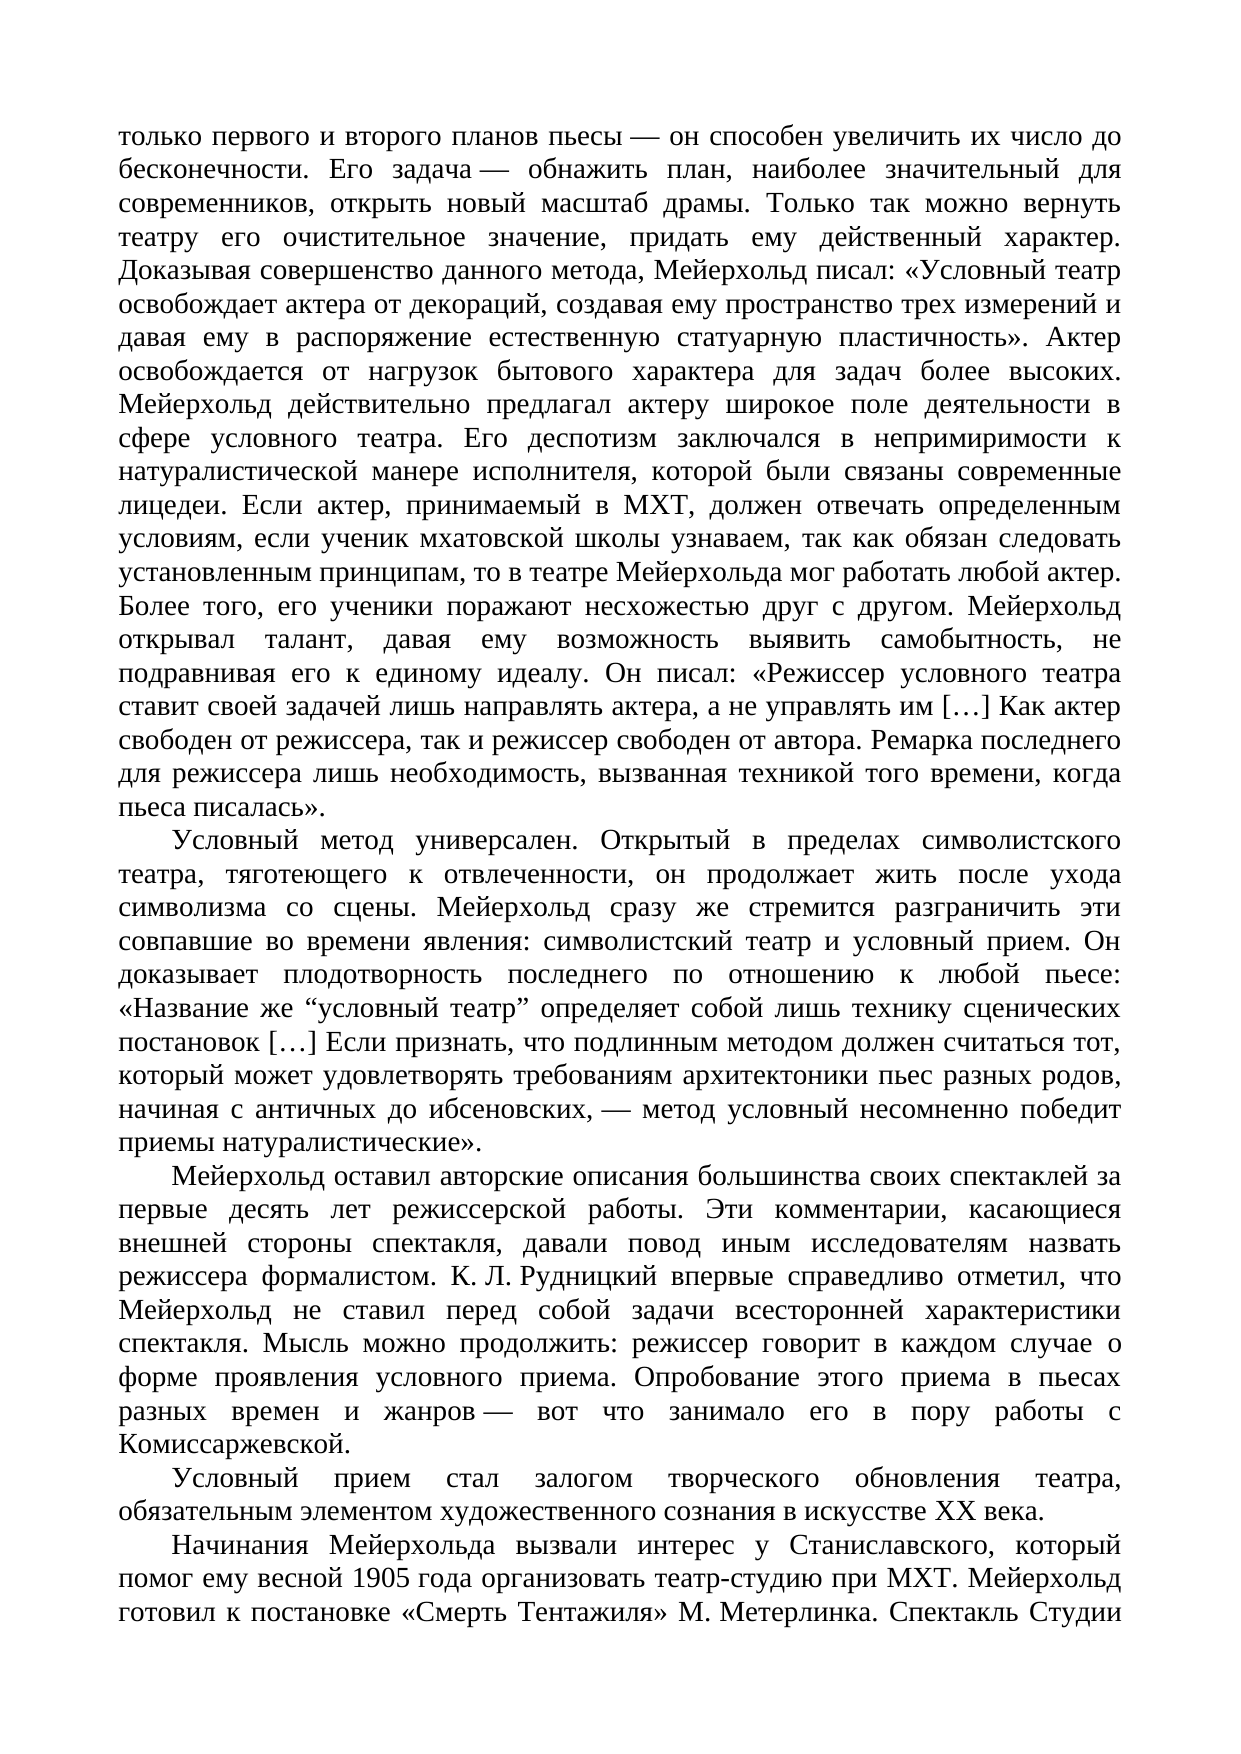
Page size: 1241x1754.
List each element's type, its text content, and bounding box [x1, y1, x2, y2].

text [118, 1527, 1122, 1627]
text Мейерхольд оставил авторские описания большинства своих спектаклей за первые десять лет режиссерской работы. Эти комментарии, касающиеся внешней стороны спектакля, давали повод иным исследователям назвать режиссера формалистом. К. Л. Рудницкий впервые справедливо отметил, что Мейерхольд не ставил перед собой задачи всесторонней характеристики спектакля. Мысль можно продолжить: режиссер говорит в каждом случае {137} о форме проявления условного приема. Опробование этого приема в пьесах разных времен и жанров — вот что занимало его в пору работы с Комиссаржевской. [118, 1158, 1122, 1460]
text Условный метод универсален. Открытый в пределах символистского театра, тяготеющего к отвлеченности, он продолжает жить после ухода символизма со сцены. Мейерхольд сразу же стремится разграничить эти совпавшие во времени явления: символистский театр и условный прием. Он доказывает плодотворность последнего по отношению к любой пьесе: «Название же “условный театр” определяет собой лишь технику сценических постановок […] Если признать, что подлинным методом должен считаться тот, который может удовлетворять требованиям архитектоники пьес разных родов, начиная с античных до ибсеновских, — метод условный несомненно победит приемы натуралистические». [118, 822, 1122, 1158]
text Условный прием стал залогом творческого обновления театра, обязательным элементом художественного сознания в искусстве XX века. [118, 1460, 1122, 1527]
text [118, 118, 1122, 822]
